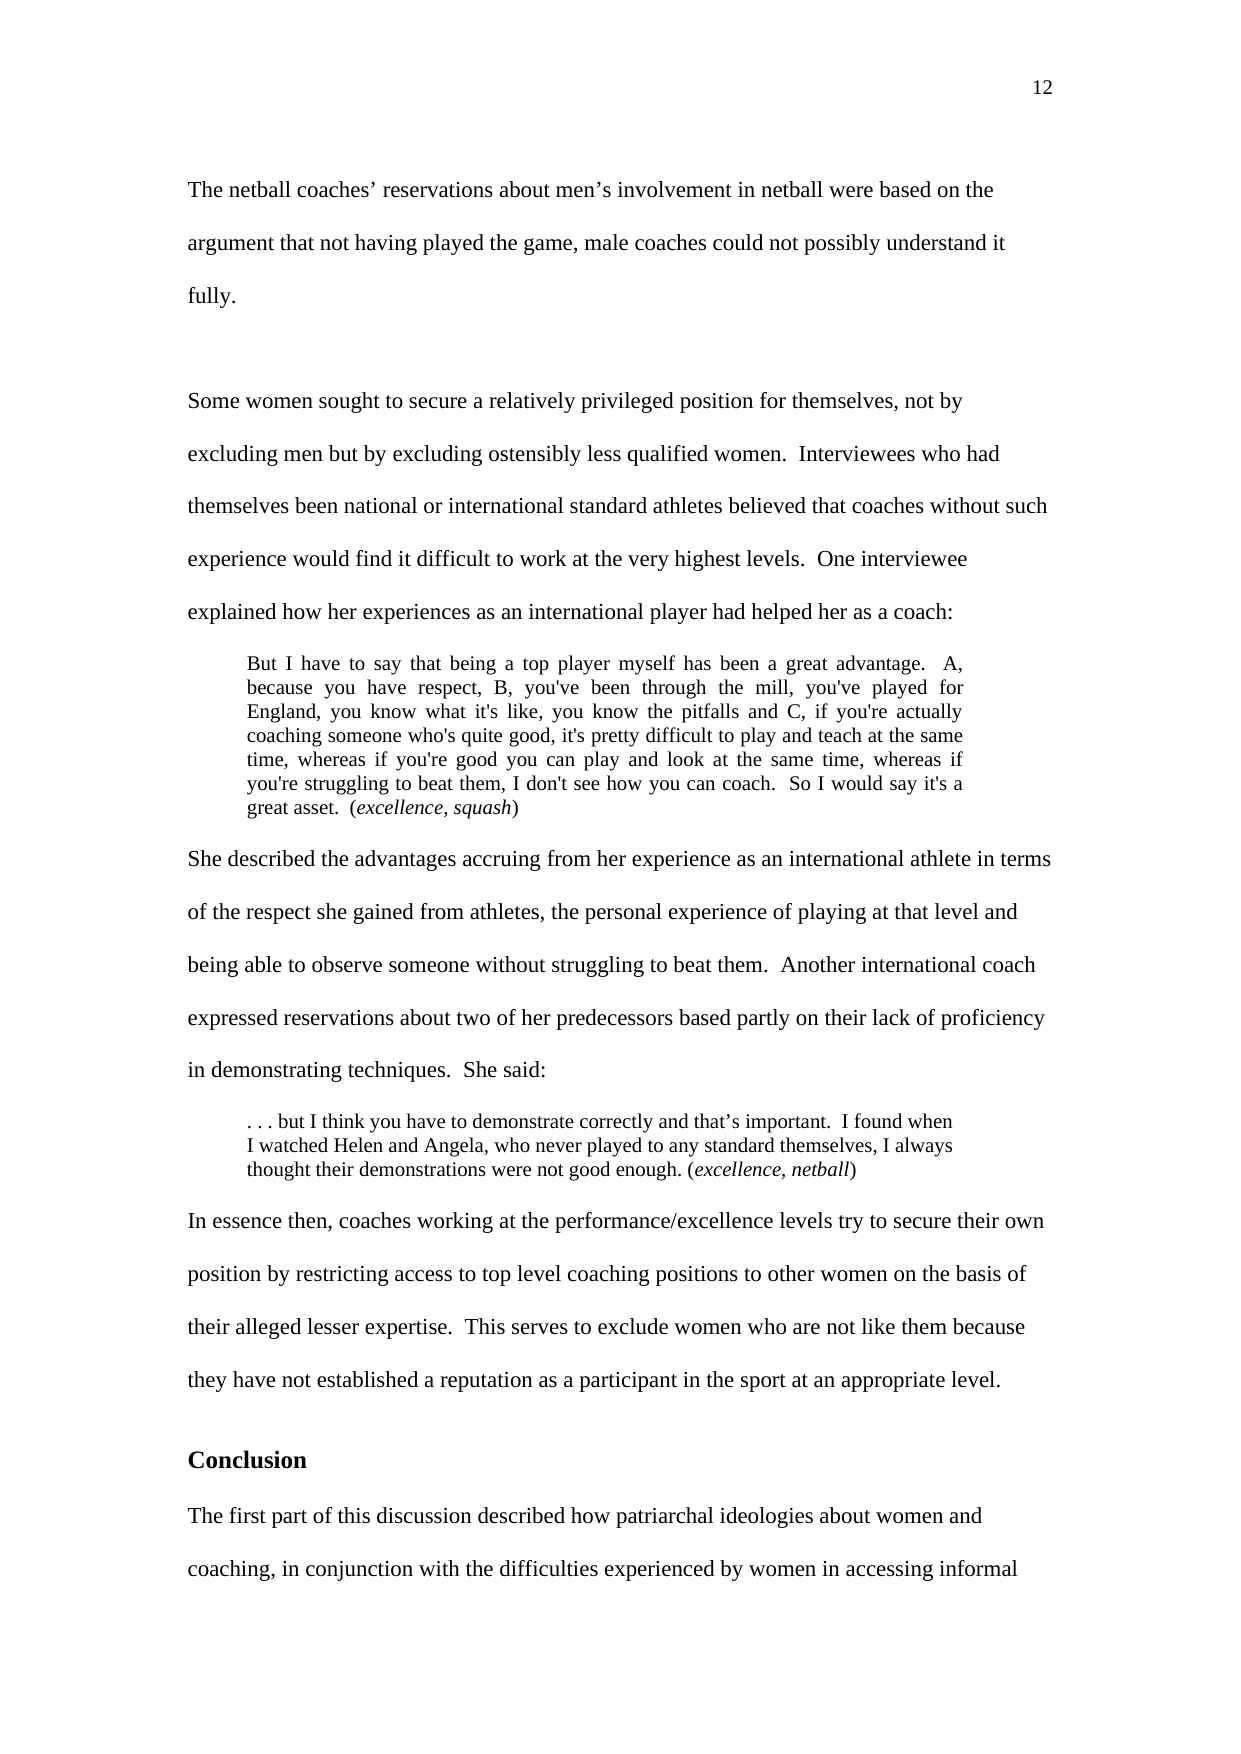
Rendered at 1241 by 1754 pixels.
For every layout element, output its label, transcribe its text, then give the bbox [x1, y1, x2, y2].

text Some women sought to secure a relatively privileged position for themselves, not by excluding men but by excluding ostensibly less qualified women. Interviewees who had themselves been national or international standard athletes believed that coaches without such experience would find it difficult to work at the very highest levels. One interviewee explained how her experiences as an international player had helped her as a coach: [187, 387, 1053, 624]
subtitle Conclusion [187, 1445, 1053, 1473]
text . . . but I think you have to demonstrate correctly and that’s important. I found when I watched Helen and Angela, who never played to any standard themselves, I always thought their demonstrations were not good enough. (excellence, netball) [247, 1109, 964, 1181]
text She described the advantages accruing from her experience as an international athlete in terms of the respect she gained from athletes, the personal experience of playing at that level and being able to observe someone without struggling to beat them. Another international coach expressed reservations about two of her predecessors based partly on their lack of proficiency in demonstrating techniques. She said: [187, 846, 1053, 1083]
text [187, 1502, 1053, 1581]
text The netball coaches’ reservations about men’s involvement in netball were based on the argument that not having played the game, male coaches could not possibly understand it fully. [187, 176, 1053, 308]
text But I have to say that being a top player myself has been a great advantage. A, because you have respect, B, you've been through the mill, you've played for England, you know what it's like, you know the pitfalls and C, if you're actually coaching someone who's quite good, it's pretty difficult to play and teach at the same time, whereas if you're good you can play and look at the same time, whereas if you're struggling to beat them, I don't see how you can coach. So I would say it's a great asset. (excellence, squash) [247, 651, 964, 819]
text In essence then, coaches working at the performance/excellence levels try to secure their own position by restricting access to top level coaching positions to other women on the basis of their alleged lesser expertise. This serves to exclude women who are not like them because they have not established a reputation as a participant in the sport at an appropriate level. [187, 1208, 1053, 1392]
